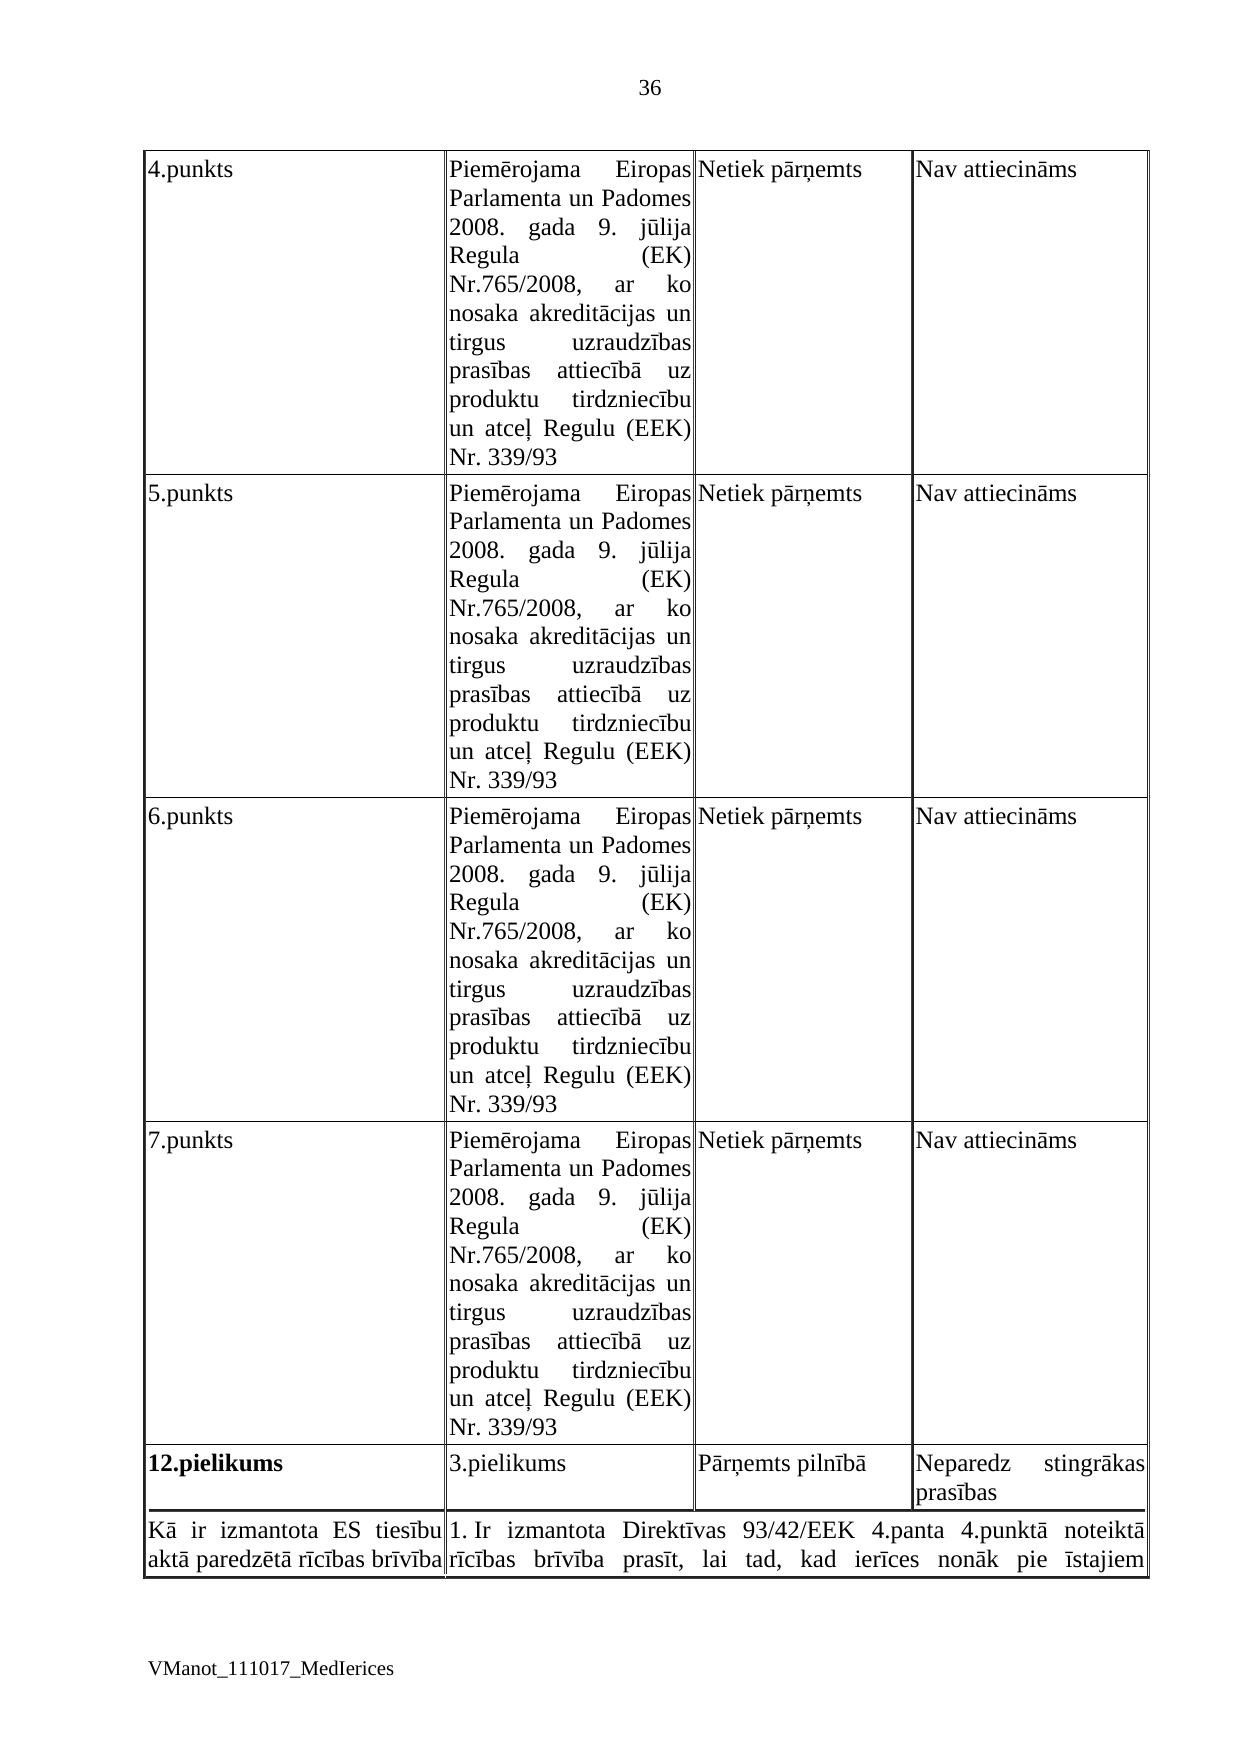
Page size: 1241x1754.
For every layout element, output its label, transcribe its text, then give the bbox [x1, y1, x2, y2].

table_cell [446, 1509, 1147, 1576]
table_cell Neparedz stingrākas prasības [914, 1445, 1147, 1509]
table_cell Netiek pārņemts [696, 798, 911, 1121]
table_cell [146, 1509, 446, 1576]
table_cell Netiek pārņemts [696, 151, 911, 473]
table_cell Nav attiecināms [914, 798, 1147, 1121]
table_cell 6.punkts [146, 798, 444, 1121]
table_cell 7.punkts [146, 1122, 444, 1444]
table_cell Netiek pārņemts [696, 475, 911, 797]
table_cell Nav attiecināms [914, 475, 1147, 797]
table_cell Netiek pārņemts [696, 1122, 911, 1444]
table_cell 4.punkts [146, 151, 444, 473]
table_cell Pārņemts pilnībā [696, 1445, 911, 1509]
table_cell 3.pielikums [447, 1445, 693, 1509]
table_cell Nav attiecināms [914, 151, 1147, 473]
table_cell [447, 151, 693, 473]
table_cell Nav attiecināms [914, 1122, 1147, 1444]
table_cell 12.pielikums [146, 1445, 444, 1509]
table_cell 5.punkts [146, 475, 444, 797]
